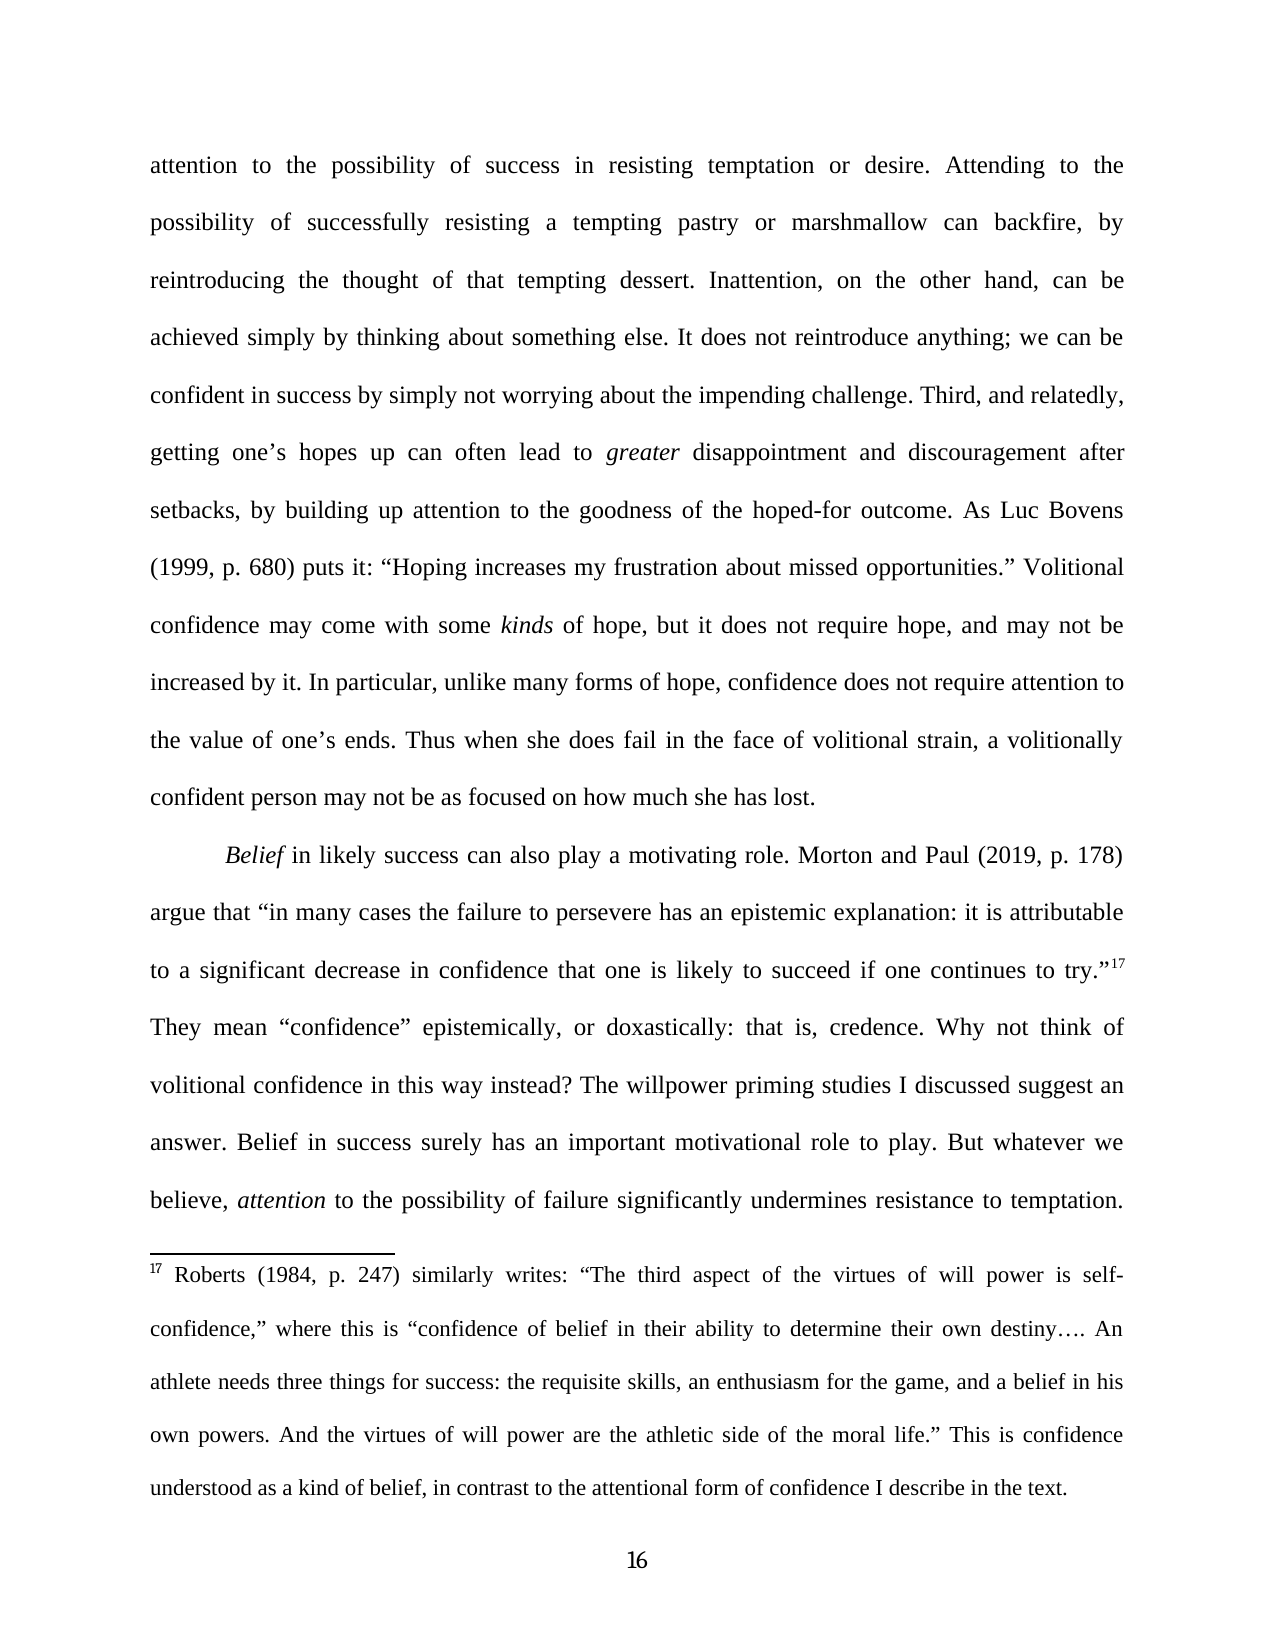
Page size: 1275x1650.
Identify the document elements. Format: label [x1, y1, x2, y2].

text [150, 150, 1125, 811]
text [150, 840, 1125, 1214]
